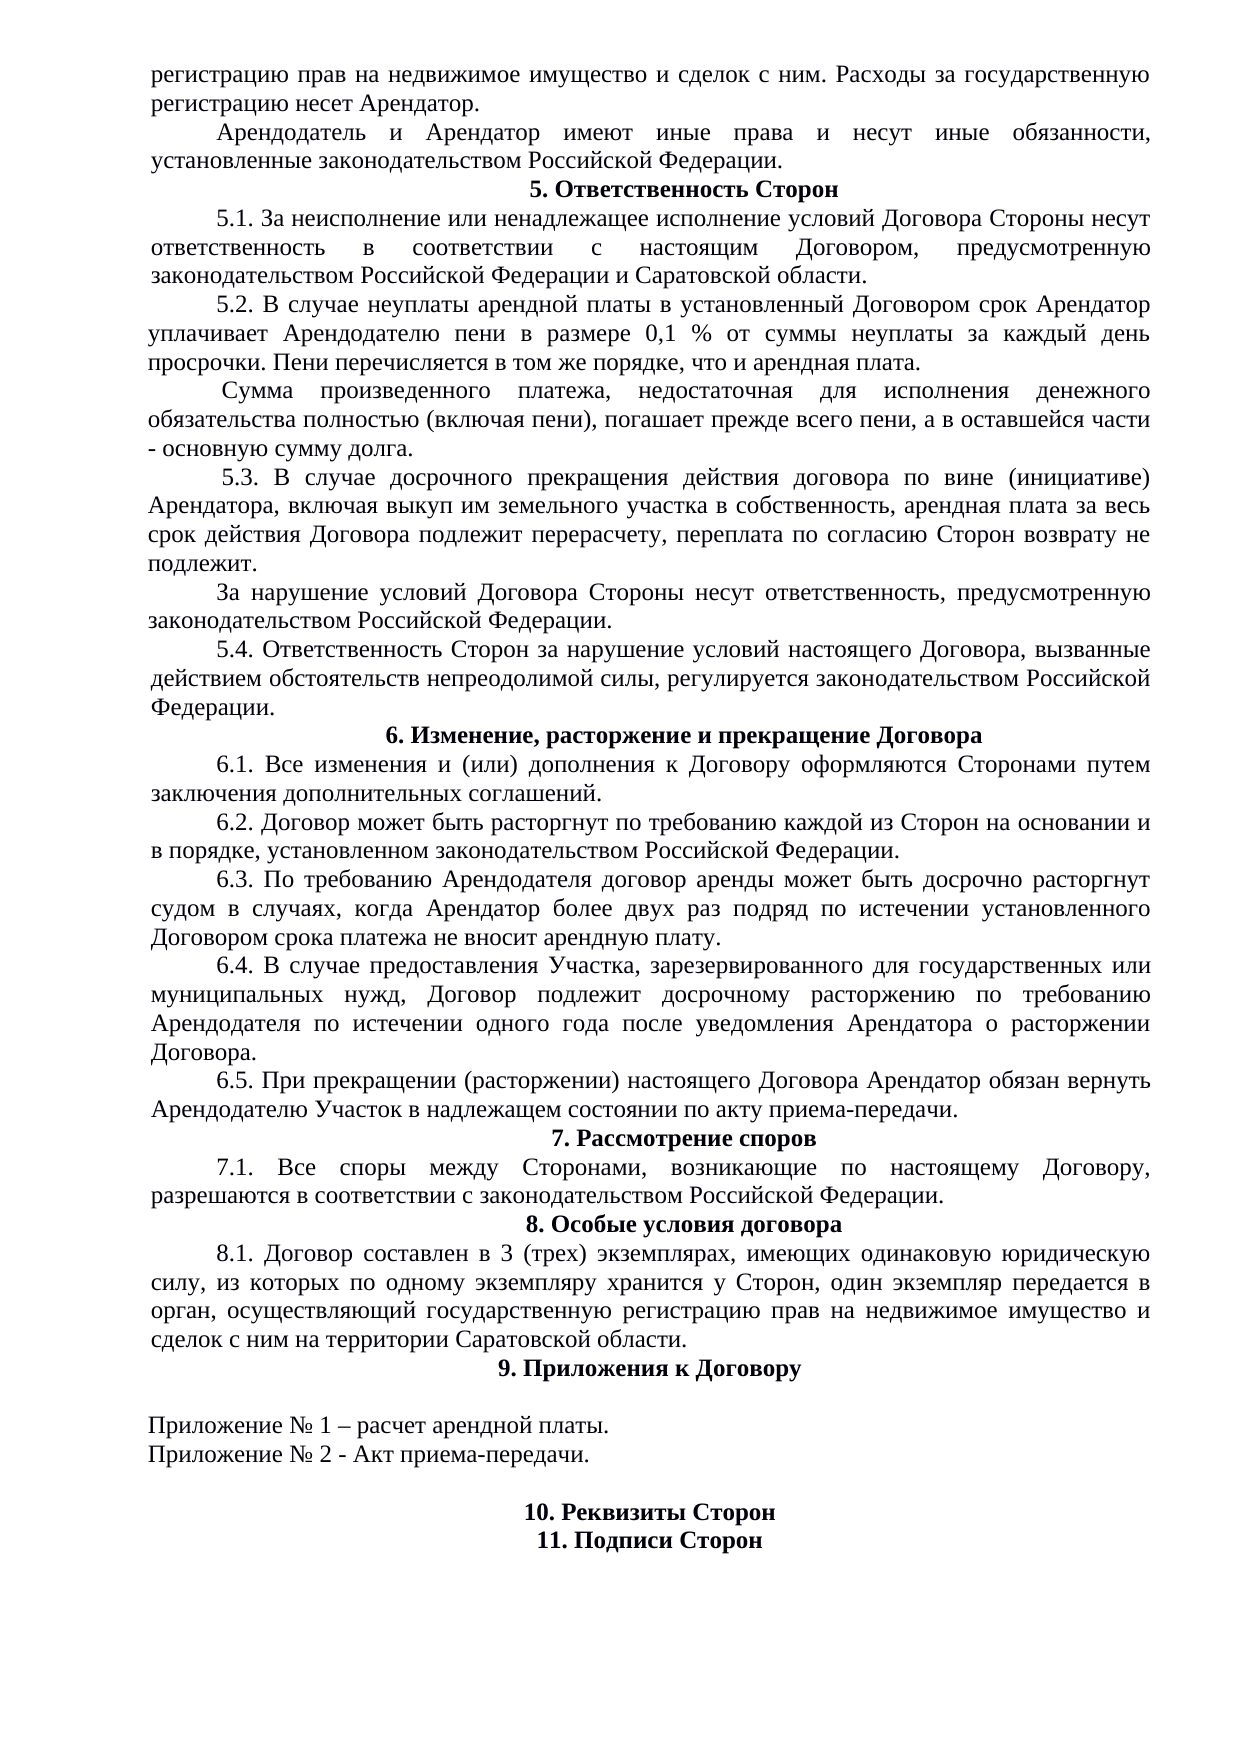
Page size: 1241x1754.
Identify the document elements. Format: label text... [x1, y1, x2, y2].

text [151, 59, 1152, 117]
text 5.1. За неисполнение или ненадлежащее исполнение условий Договора Стороны несут ответственность в соответствии с настоящим Договором, предусмотренную законодательством Российской Федерации и Саратовской области. [151, 203, 1152, 289]
text 6.5. При прекращении (расторжении) настоящего Договора Арендатор обязан вернуть Арендодателю Участок в надлежащем состоянии по акту приема-передачи. [151, 1065, 1152, 1123]
text Приложение № 2 - Акт приема-передачи. [148, 1439, 1152, 1468]
text 9. Приложения к Договору [148, 1353, 1152, 1382]
text 5.4. Ответственность Сторон за нарушение условий настоящего Договора, вызванные действием обстоятельств непреодолимой силы, регулируется законодательством Российской Федерации. [151, 634, 1152, 720]
text 5.2. В случае неуплаты арендной платы в установленный Договором срок Арендатор уплачивает Арендодателю пени в размере 0,1 % от суммы неуплаты за каждый день просрочки. Пени перечисляется в том же порядке, что и арендная плата. [148, 289, 1152, 375]
text 5.3. В случае досрочного прекращения действия договора по вине (инициативе) Арендатора, включая выкуп им земельного участка в собственность, арендная плата за весь срок действия Договора подлежит перерасчету, переплата по согласию Сторон возврату не подлежит. [148, 462, 1152, 577]
text 8. Особые условия договора [151, 1209, 1152, 1238]
text 5. Ответственность Сторон [151, 174, 1152, 203]
text 7.1. Все споры между Сторонами, возникающие по настоящему Договору, разрешаются в соответствии с законодательством Российской Федерации. [151, 1152, 1152, 1209]
text 6. Изменение, расторжение и прекращение Договора [151, 720, 1152, 749]
text 8.1. Договор составлен в 3 (трех) экземплярах, имеющих одинаковую юридическую силу, из которых по одному экземпляру хранится у Сторон, один экземпляр передается в орган, осуществляющий государственную регистрацию прав на недвижимое имущество и сделок с ним на территории Саратовской области. [151, 1238, 1152, 1353]
text Сумма произведенного платежа, недостаточная для исполнения денежного обязательства полностью (включая пени), погашает прежде всего пени, а в оставшейся части - основную сумму долга. [148, 375, 1152, 462]
text Приложение № 1 – расчет арендной платы. [148, 1410, 1152, 1439]
text 6.4. В случае предоставления Участка, зарезервированного для государственных или муниципальных нужд, Договор подлежит досрочному расторжению по требованию Арендодателя по истечении одного года после уведомления Арендатора о расторжении Договора. [151, 950, 1152, 1065]
text 6.2. Договор может быть расторгнут по требованию каждой из Сторон на основании и в порядке, установленном законодательством Российской Федерации. [151, 807, 1152, 864]
text 6.3. По требованию Арендодателя договор аренды может быть досрочно расторгнут судом в случаях, когда Арендатор более двух раз подряд по истечении установленного Договором срока платежа не вносит арендную плату. [151, 864, 1152, 950]
text 11. Подписи Сторон [148, 1525, 1152, 1554]
text Арендодатель и Арендатор имеют иные права и несут иные обязанности, установленные законодательством Российской Федерации. [151, 117, 1152, 174]
text 6.1. Все изменения и (или) дополнения к Договору оформляются Сторонами путем заключения дополнительных соглашений. [151, 749, 1152, 807]
text За нарушение условий Договора Стороны несут ответственность, предусмотренную законодательством Российской Федерации. [148, 577, 1152, 634]
text 7. Рассмотрение споров [151, 1123, 1152, 1152]
text 10. Реквизиты Сторон [148, 1497, 1152, 1525]
